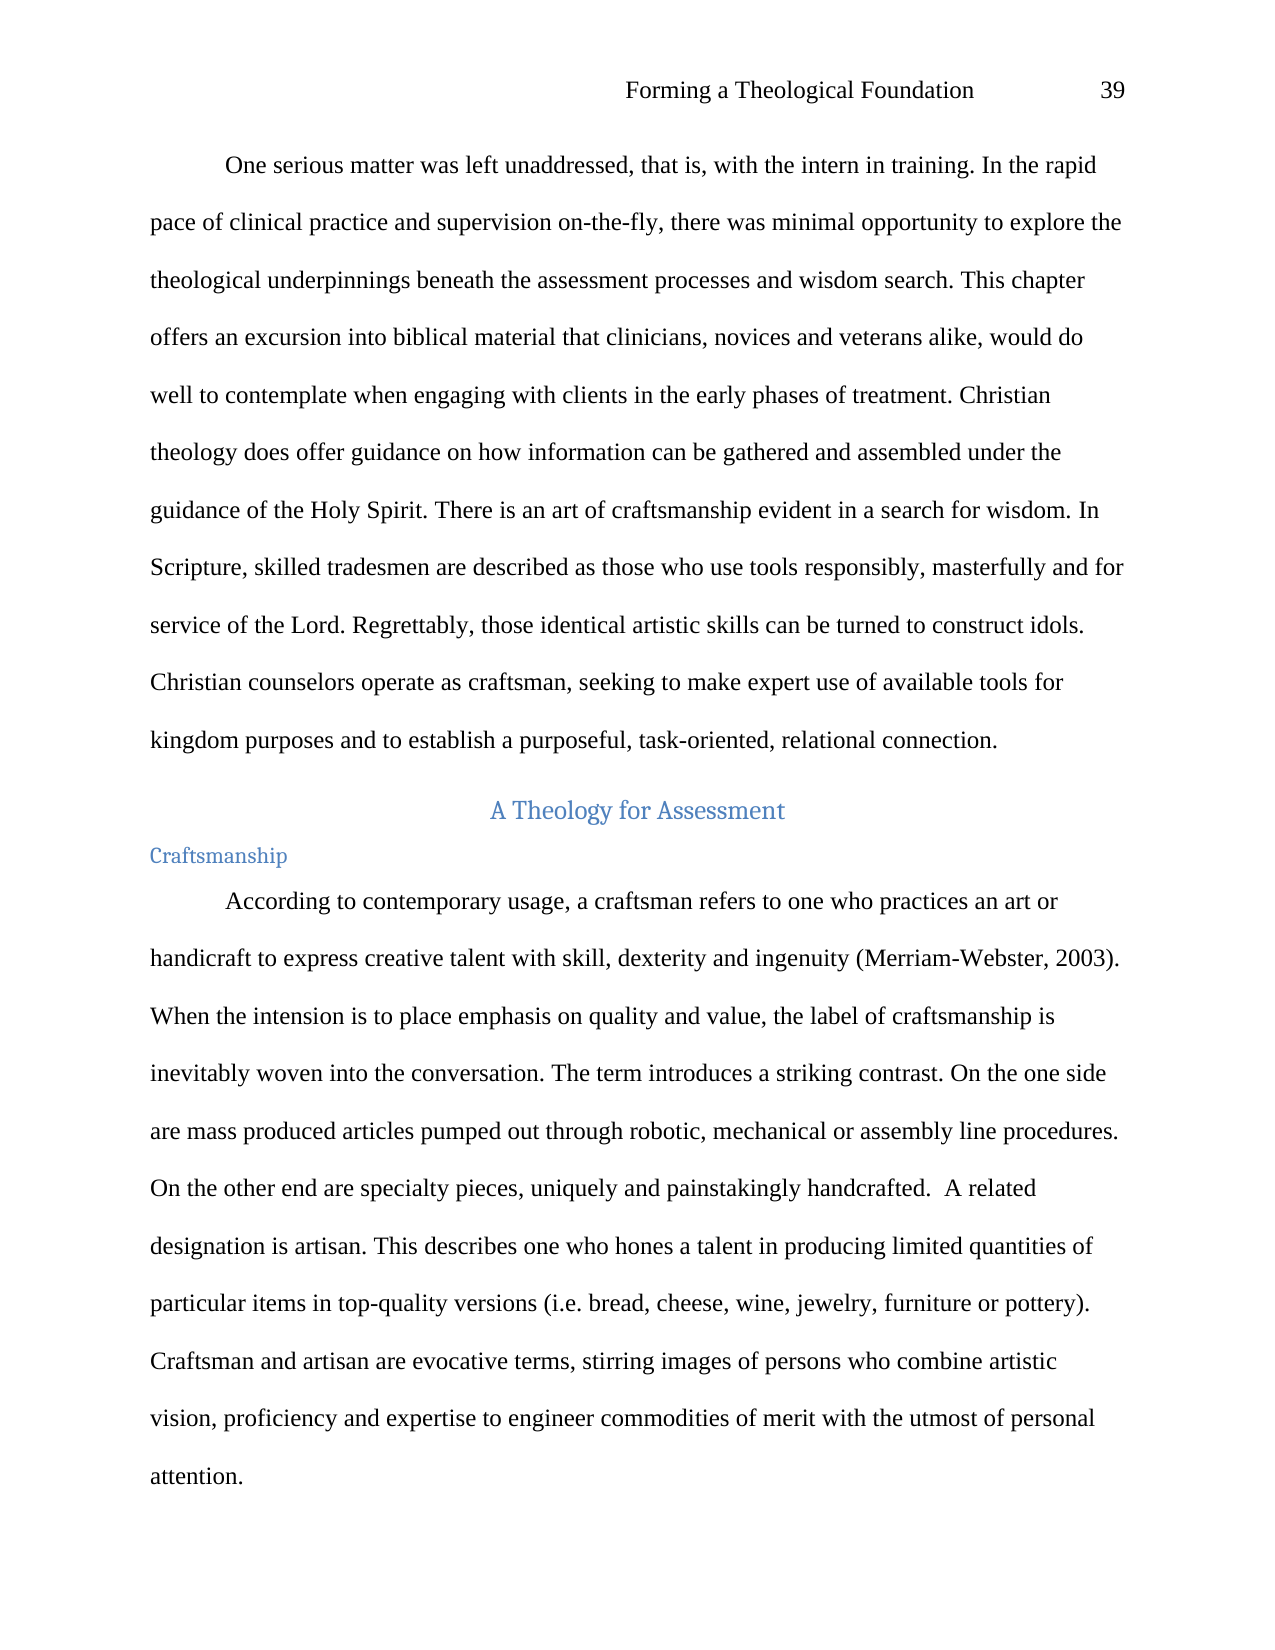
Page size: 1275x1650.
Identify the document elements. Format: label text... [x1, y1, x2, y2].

text According to contemporary usage, a craftsman refers to one who practices an art or handicraft to express creative talent with skill, dexterity and ingenuity (Merriam-Webster, 2003). When the intension is to place emphasis on quality and value, the label of craftsmanship is inevitably woven into the conversation. The term introduces a striking contrast. On the one side are mass produced articles pumped out through robotic, mechanical or assembly line procedures. On the other end are specialty pieces, uniquely and painstakingly handcrafted. A related designation is artisan. This describes one who hones a talent in producing limited quantities of particular items in top-quality versions (i.e. bread, cheese, wine, jewelry, furniture or pottery). Craftsman and artisan are evocative terms, stirring images of persons who combine artistic vision, proficiency and expertise to engineer commodities of merit with the utmost of personal attention. [150, 886, 1125, 1490]
text A Theology for Assessment [150, 795, 1125, 826]
text Craftsmanship [150, 843, 1125, 869]
text One serious matter was left unaddressed, that is, with the intern in training. In the rapid pace of clinical practice and supervision on-the-fly, there was minimal opportunity to explore the theological underpinnings beneath the assessment processes and wisdom search. This chapter offers an excursion into biblical material that clinicians, novices and veterans alike, would do well to contemplate when engaging with clients in the early phases of treatment. Christian theology does offer guidance on how information can be gathered and assembled under the guidance of the Holy Spirit. There is an art of craftsmanship evident in a search for wisdom. In Scripture, skilled tradesmen are described as those who use tools responsibly, masterfully and for service of the Lord. Regrettably, those identical artistic skills can be turned to construct idols. Christian counselors operate as craftsman, seeking to make expert use of available tools for kingdom purposes and to establish a purposeful, task-oriented, relational connection. [150, 150, 1125, 754]
